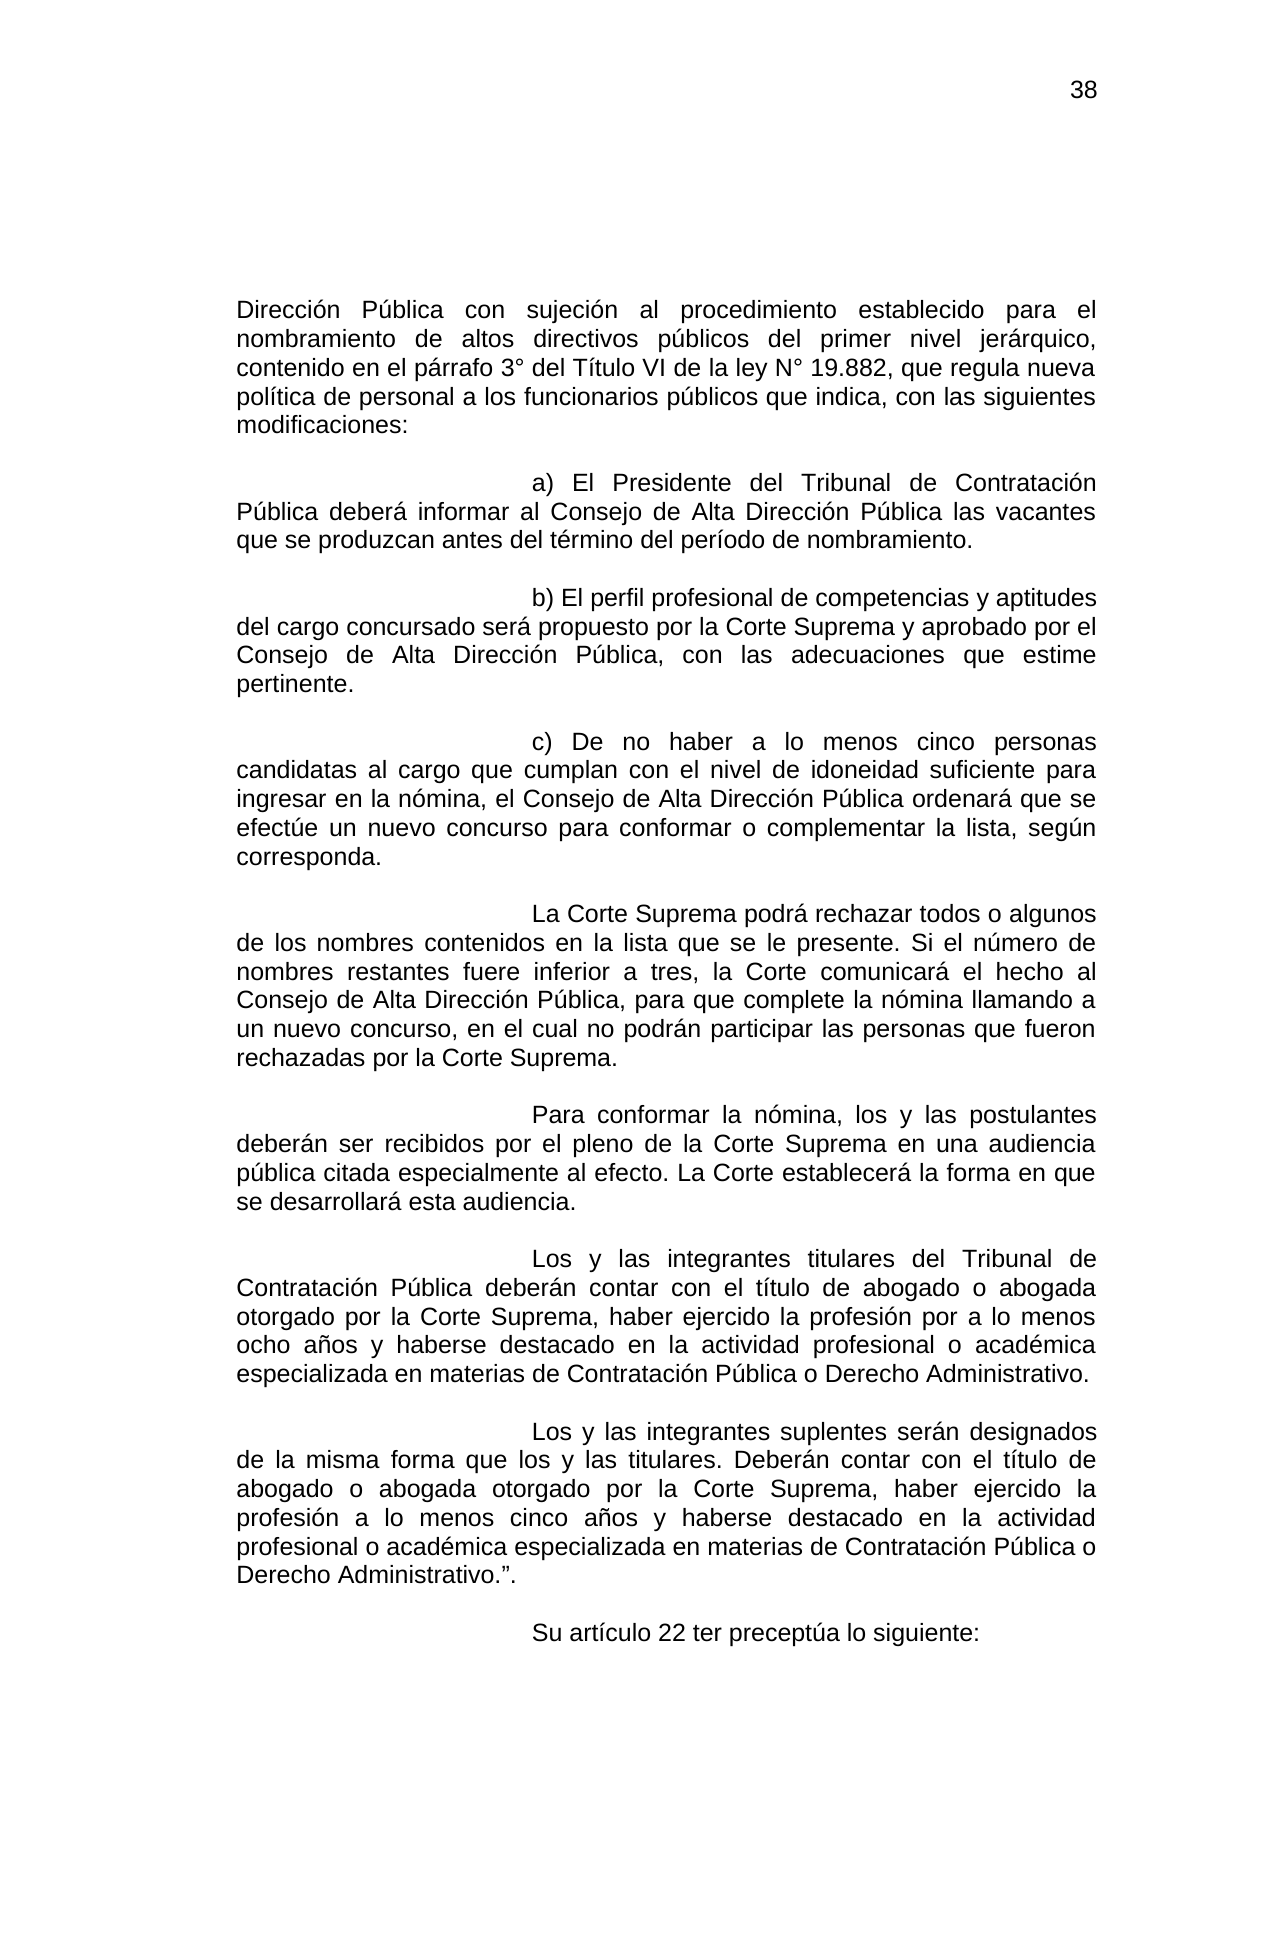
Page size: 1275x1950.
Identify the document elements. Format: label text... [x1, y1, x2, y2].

text Para conformar la nómina, los y las postulantes deberán ser recibidos por el pleno de la Corte Suprema en una audiencia pública citada especialmente al efecto. La Corte establecerá la forma en que se desarrollará esta audiencia. [236, 1100, 1098, 1215]
text b) El perfil profesional de competencias y aptitudes del cargo concursado será propuesto por la Corte Suprema y aprobado por el Consejo de Alta Dirección Pública, con las adecuaciones que estime pertinente. [236, 583, 1098, 698]
text Los y las integrantes titulares del Tribunal de Contratación Pública deberán contar con el título de abogado o abogada otorgado por la Corte Suprema, haber ejercido la profesión por a lo menos ocho años y haberse destacado en la actividad profesional o académica especializada en materias de Contratación Pública o Derecho Administrativo. [236, 1244, 1098, 1388]
text La Corte Suprema podrá rechazar todos o algunos de los nombres contenidos en la lista que se le presente. Si el número de nombres restantes fuere inferior a tres, la Corte comunicará el hecho al Consejo de Alta Dirección Pública, para que complete la nómina llamando a un nuevo concurso, en el cual no podrán participar las personas que fueron rechazadas por la Corte Suprema. [236, 899, 1098, 1072]
text Los y las integrantes suplentes serán designados de la misma forma que los y las titulares. Deberán contar con el título de abogado o abogada otorgado por la Corte Suprema, haber ejercido la profesión a lo menos cinco años y haberse destacado en la actividad profesional o académica especializada en materias de Contratación Pública o Derecho Administrativo.”. [236, 1417, 1098, 1589]
text c) De no haber a lo menos cinco personas candidatas al cargo que cumplan con el nivel de idoneidad suficiente para ingresar en la nómina, el Consejo de Alta Dirección Pública ordenará que se efectúe un nuevo concurso para conformar o complementar la lista, según corresponda. [236, 727, 1098, 870]
text Su artículo 22 ter preceptúa lo siguiente: [236, 1618, 1098, 1647]
text a) El Presidente del Tribunal de Contratación Pública deberá informar al Consejo de Alta Dirección Pública las vacantes que se produzcan antes del término del período de nombramiento. [236, 468, 1098, 554]
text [236, 295, 1098, 439]
